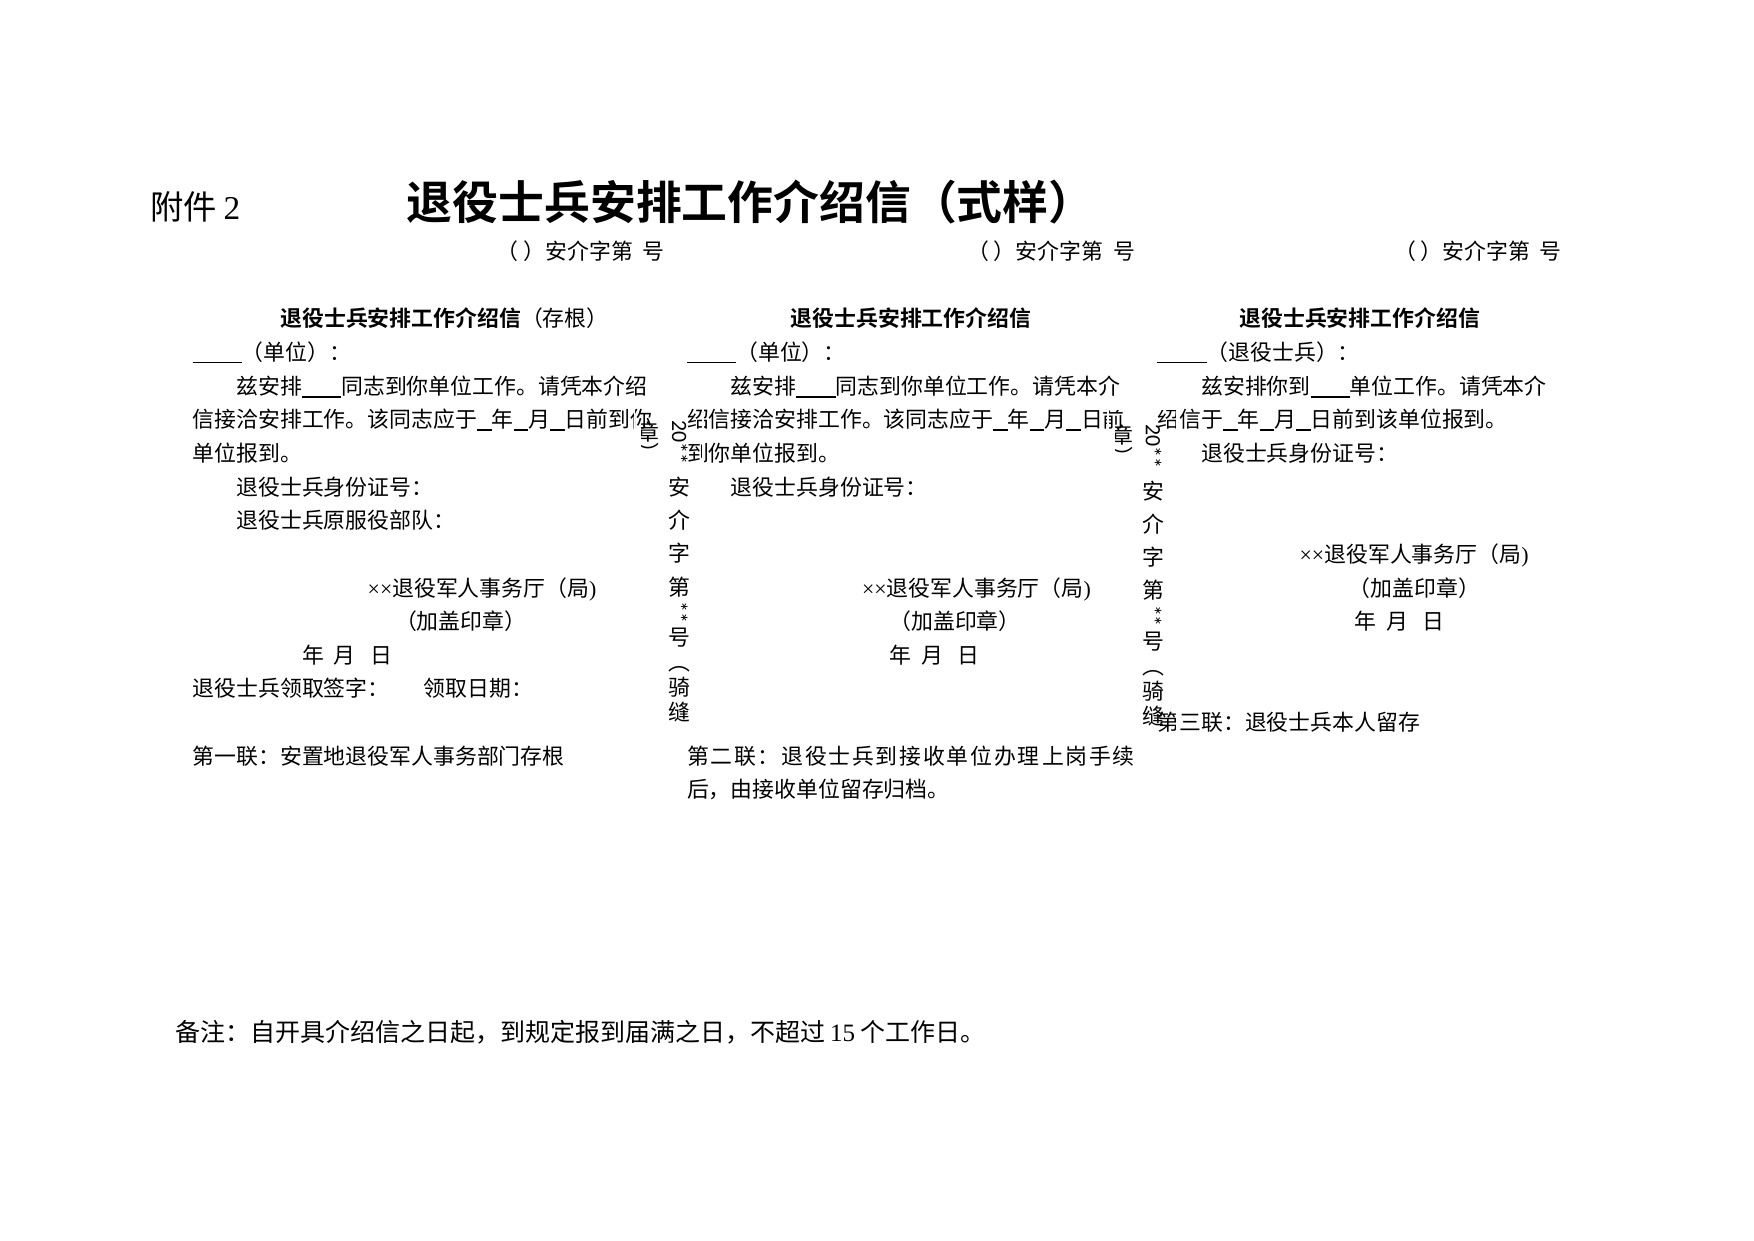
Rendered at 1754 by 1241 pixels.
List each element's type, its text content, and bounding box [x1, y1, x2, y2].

table_header （ ）安介字第 号 退役士兵安排工作介绍信（存根） （单位）： 兹安排 同志到你单位工作。请凭本介绍信接洽安排工作。该同志应于 年 月 日前到你单位报到。 退役士兵身份证号： 退役士兵原服役部队： ××退役军人事务厅（局) （加盖印章） 年 月 日 退役士兵领取签字： 领取日期： 第一联：安置地退役军人事务部门存根 [181, 233, 676, 997]
text 备注：自开具介绍信之日起，到规定报到届满之日，不超过15个工作日。 [150, 997, 1604, 1064]
text 附件2 退役士兵安排工作介绍信（式样） [150, 166, 1604, 233]
table_header （ ）安介字第 号 退役士兵安排工作介绍信 （退役士兵）： 兹安排你到 单位工作。请凭本介绍信于 年 月 日前到该单位报到。 退役士兵身份证号： ××退役军人事务厅（局) （加盖印章） 年 月 日 第三联：退役士兵本人留存 [1146, 233, 1573, 997]
table_header （ ）安介字第 号 退役士兵安排工作介绍信 （单位）： 兹安排 同志到你单位工作。请凭本介绍信接洽安排工作。该同志应于 年 月 日前到你单位报到。 退役士兵身份证号： ××退役军人事务厅（局) （加盖印章） 年 月 日 第二联：退役士兵到接收单位办理上岗手续后，由接收单位留存归档。 [676, 233, 1146, 997]
